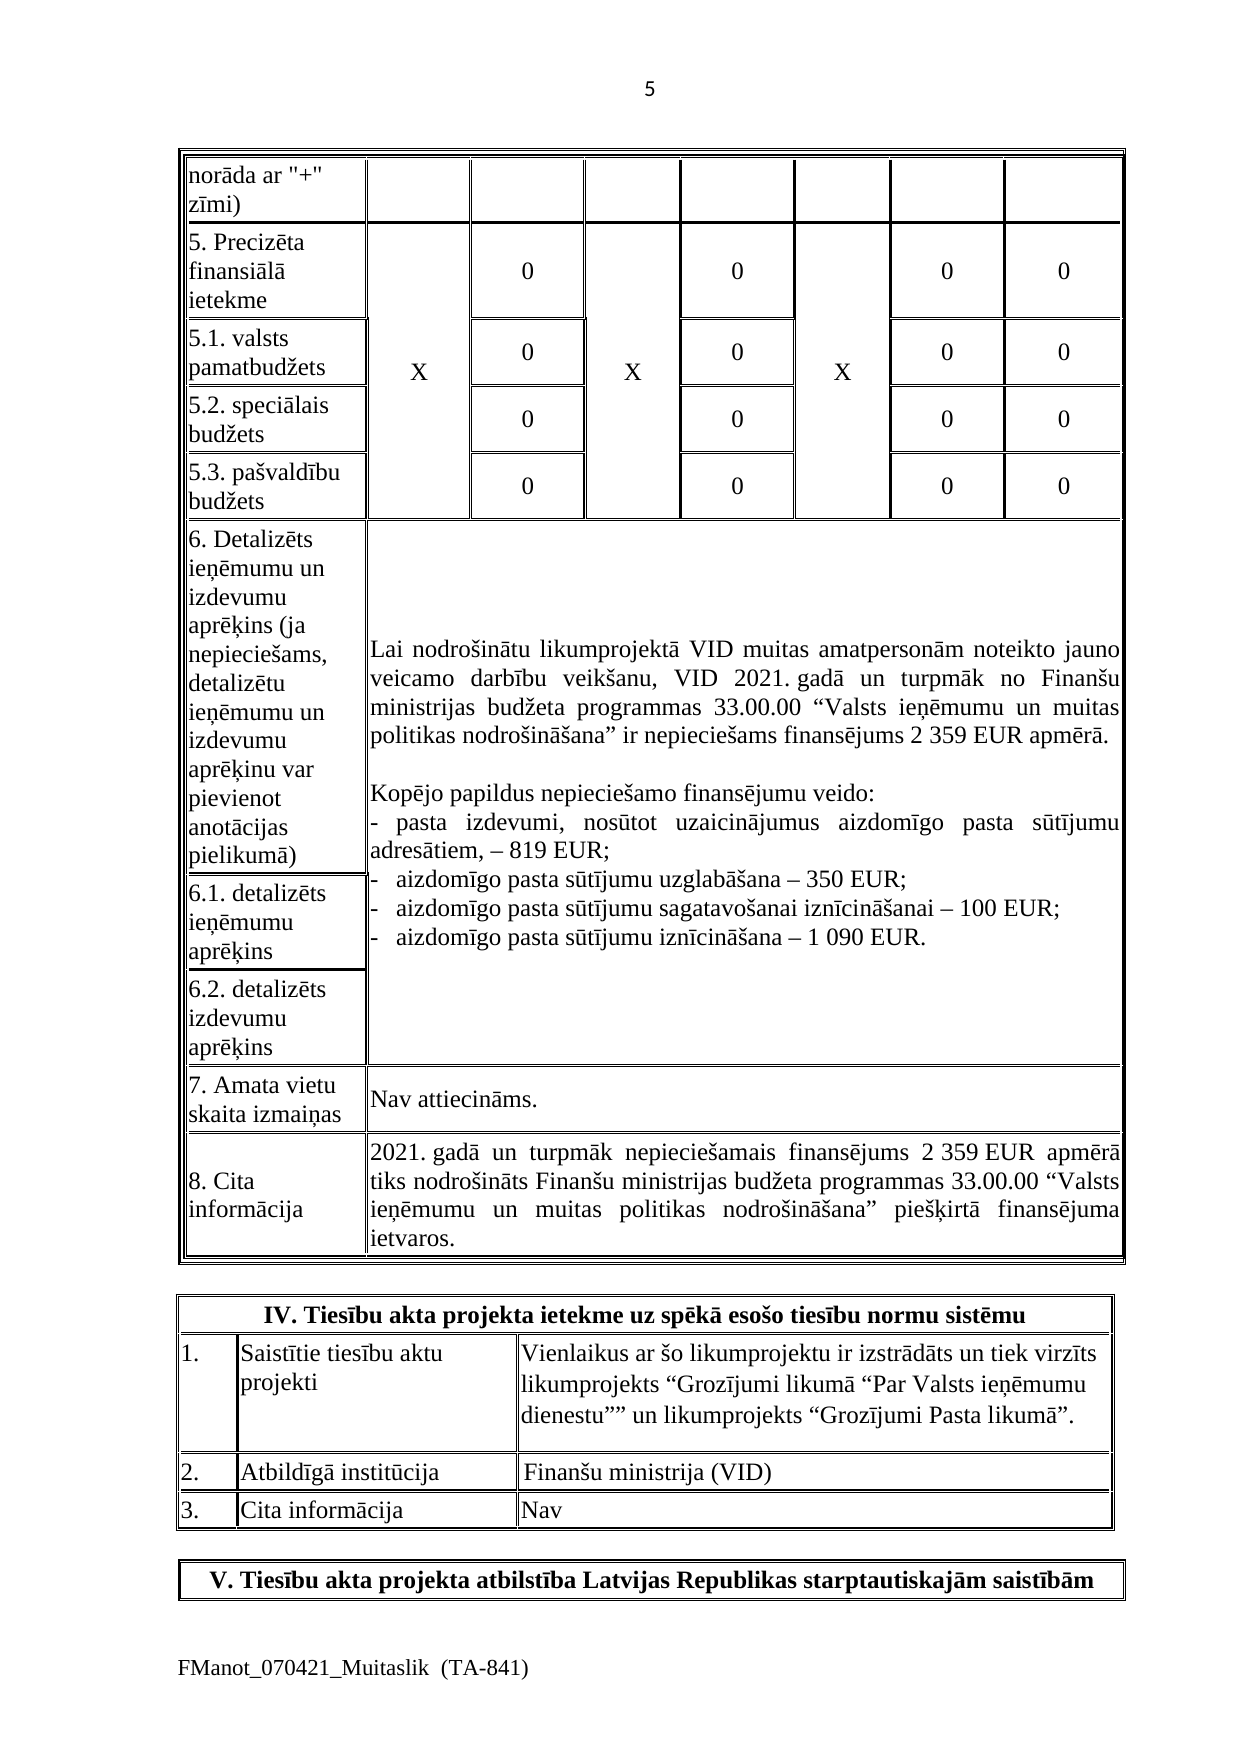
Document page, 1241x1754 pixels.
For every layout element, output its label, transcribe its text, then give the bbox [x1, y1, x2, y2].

table_cell Finanšu ministrija (VID) [518, 1451, 1113, 1489]
table_header [181, 151, 1123, 1262]
table_cell Atbildīgā institūcija [239, 1454, 516, 1489]
table_header V. Tiesību akta projekta atbilstība Latvijas Republikas starptautiskajām saistībām [181, 1563, 1123, 1597]
table_cell Cita informācija [237, 1493, 517, 1527]
table_cell Nav [518, 1489, 1112, 1527]
table_cell 3. [179, 1489, 237, 1527]
table_cell 2. [177, 1451, 237, 1489]
table_cell Vienlaikus ar šo likumprojektu ir izstrādāts un tiek virzīts likumprojekts “Grozījumi likumā “Par Valsts ieņēmumu dienestu”” un likumprojekts “Grozījumi Pasta likumā”. [518, 1332, 1113, 1451]
table_cell 1. [177, 1332, 237, 1451]
table_cell Saistītie tiesību aktu projekti [239, 1335, 516, 1451]
table_header IV. Tiesību akta projekta ietekme uz spēkā esošo tiesību normu sistēmu [179, 1297, 1111, 1332]
